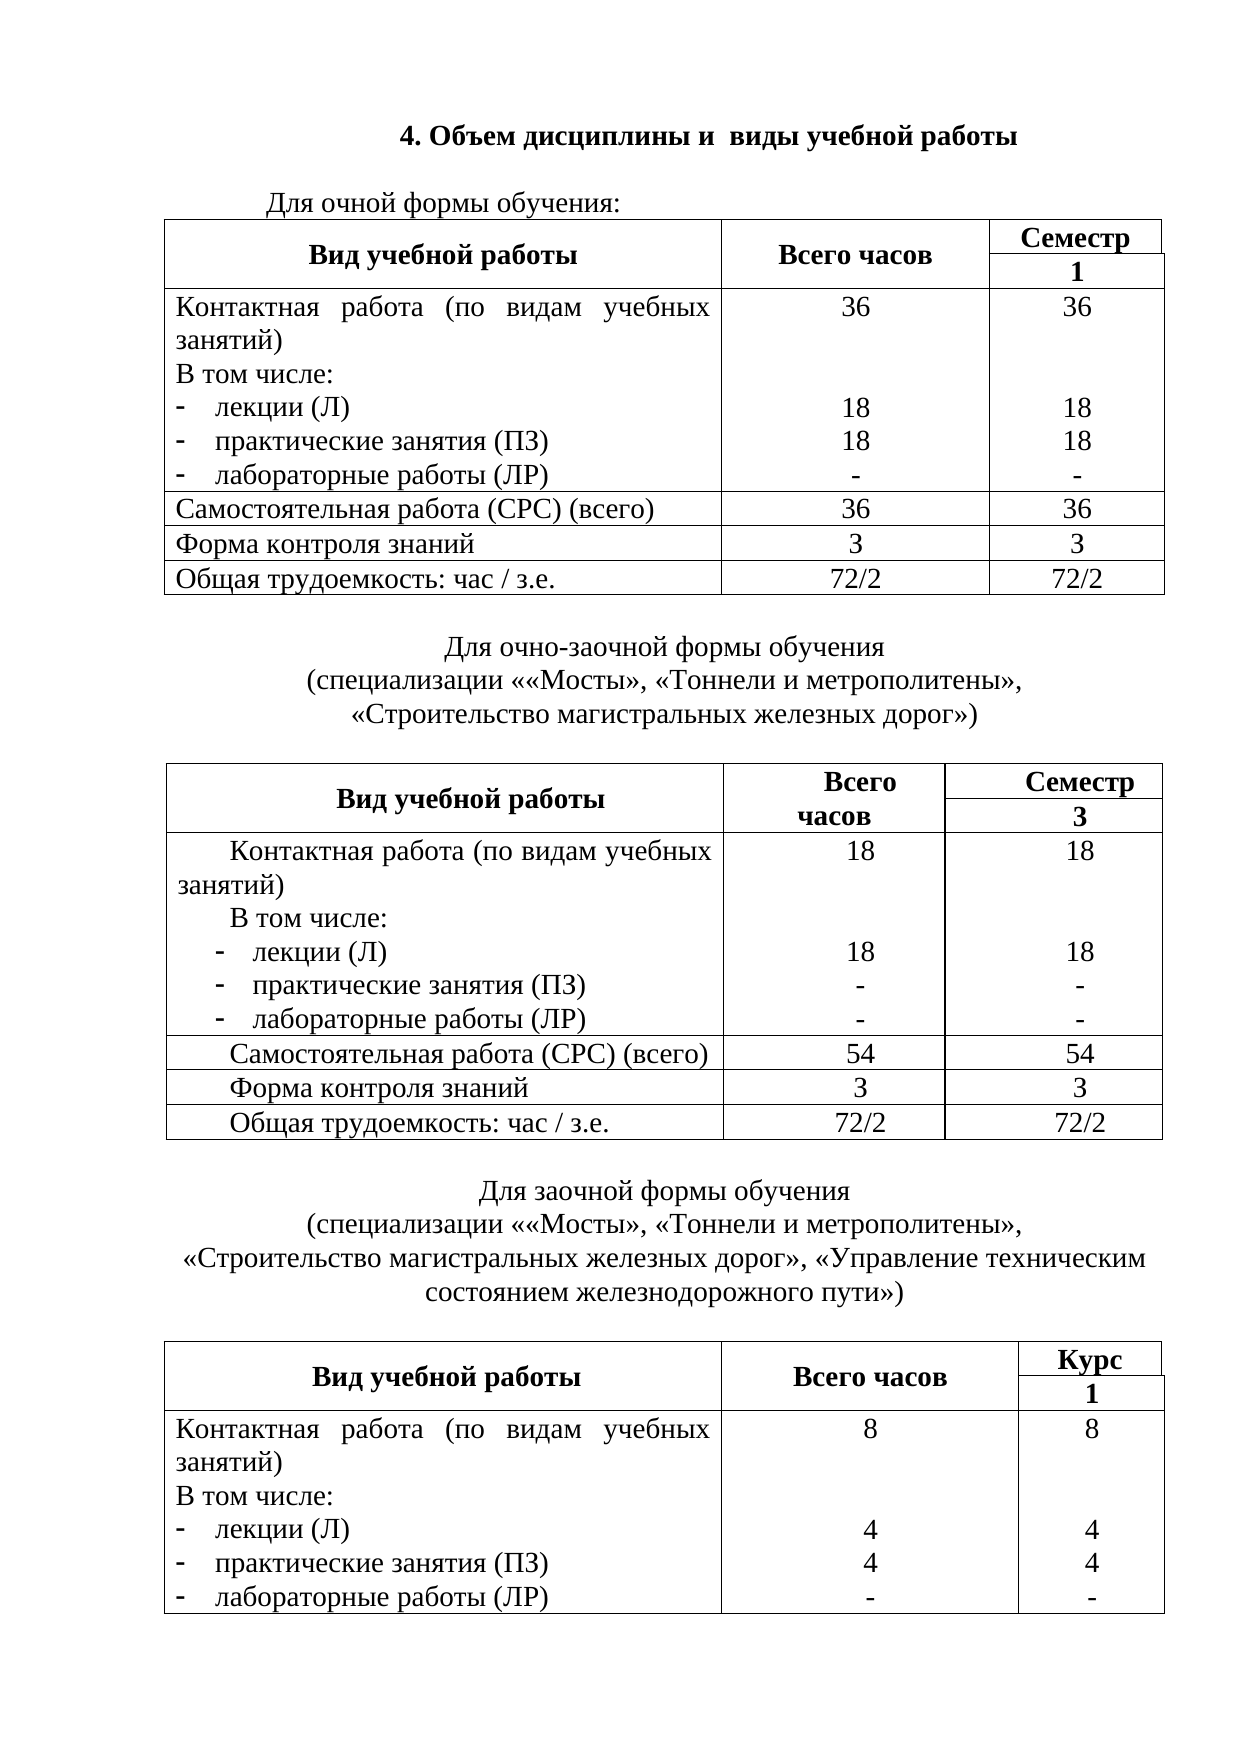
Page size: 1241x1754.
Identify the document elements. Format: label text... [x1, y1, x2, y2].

table_cell 18 18 - - [724, 833, 944, 1035]
text Для очной формы обучения: [177, 185, 1152, 219]
table_cell 1 [1019, 1376, 1164, 1410]
table_cell 36 [990, 492, 1164, 525]
table_header Вид учебной работы [165, 1342, 721, 1410]
table_header Вид учебной работы [167, 764, 723, 832]
table_cell Общая трудоемкость: час / з.е. [165, 561, 721, 594]
table_header Курс [1019, 1342, 1161, 1375]
table_cell 72/2 [990, 561, 1164, 594]
text Для заочной формы обучения [177, 1173, 1152, 1207]
table_header Вид учебной работы [165, 220, 721, 288]
table_cell Контактная работа (по видам учебных занятий) В том числе: лекции (Л) практические занятия (ПЗ) лабораторные работы (ЛР) [165, 1411, 721, 1613]
table_cell 54 [724, 1036, 944, 1069]
text 4. Объем дисциплины и виды учебной работы [177, 118, 1152, 152]
table_cell З [722, 526, 989, 560]
text «Строительство магистральных железных дорог», «Управление техническим состоянием железнодорожного пути») [177, 1240, 1152, 1307]
table_header Всего часов [724, 764, 944, 832]
table_header Всего часов [722, 220, 989, 288]
table_cell 3 [946, 799, 1162, 832]
text (специализации ««Мосты», «Тоннели и метрополитены», [177, 1207, 1152, 1240]
table_header Всего часов [722, 1342, 1018, 1410]
table_cell Самостоятельная работа (СРС) (всего) [167, 1036, 723, 1069]
table_cell 1 [990, 254, 1164, 288]
table_cell 36 [722, 492, 989, 525]
table_cell 8 4 4 - [1019, 1411, 1164, 1613]
table_cell Самостоятельная работа (СРС) (всего) [165, 492, 721, 525]
table_cell З [990, 526, 1164, 560]
table_cell 36 18 18 - [722, 289, 989, 491]
table_cell Форма контроля знаний [165, 526, 721, 560]
table_cell 72/2 [724, 1105, 944, 1138]
table_header Семестр [946, 764, 1162, 798]
text (специализации ««Мосты», «Тоннели и метрополитены», [177, 662, 1152, 696]
table_cell З [946, 1070, 1162, 1104]
text «Строительство магистральных железных дорог») [177, 696, 1152, 729]
table_header Семестр [990, 220, 1161, 253]
table_cell З [724, 1070, 944, 1104]
table_cell 36 18 18 - [990, 289, 1164, 491]
table_cell Контактная работа (по видам учебных занятий) В том числе: лекции (Л) практические занятия (ПЗ) лабораторные работы (ЛР) [165, 289, 721, 491]
text Для очно-заочной формы обучения [177, 629, 1152, 662]
table_cell 72/2 [722, 561, 989, 594]
table_cell Контактная работа (по видам учебных занятий) В том числе: лекции (Л) практические занятия (ПЗ) лабораторные работы (ЛР) [167, 833, 723, 1035]
table_cell 72/2 [946, 1105, 1162, 1138]
table_cell 18 18 - - [946, 833, 1162, 1035]
table_cell Форма контроля знаний [167, 1070, 723, 1104]
table_cell Общая трудоемкость: час / з.е. [167, 1105, 723, 1138]
table_cell 54 [946, 1036, 1162, 1069]
table_cell 8 4 4 - [722, 1411, 1018, 1613]
